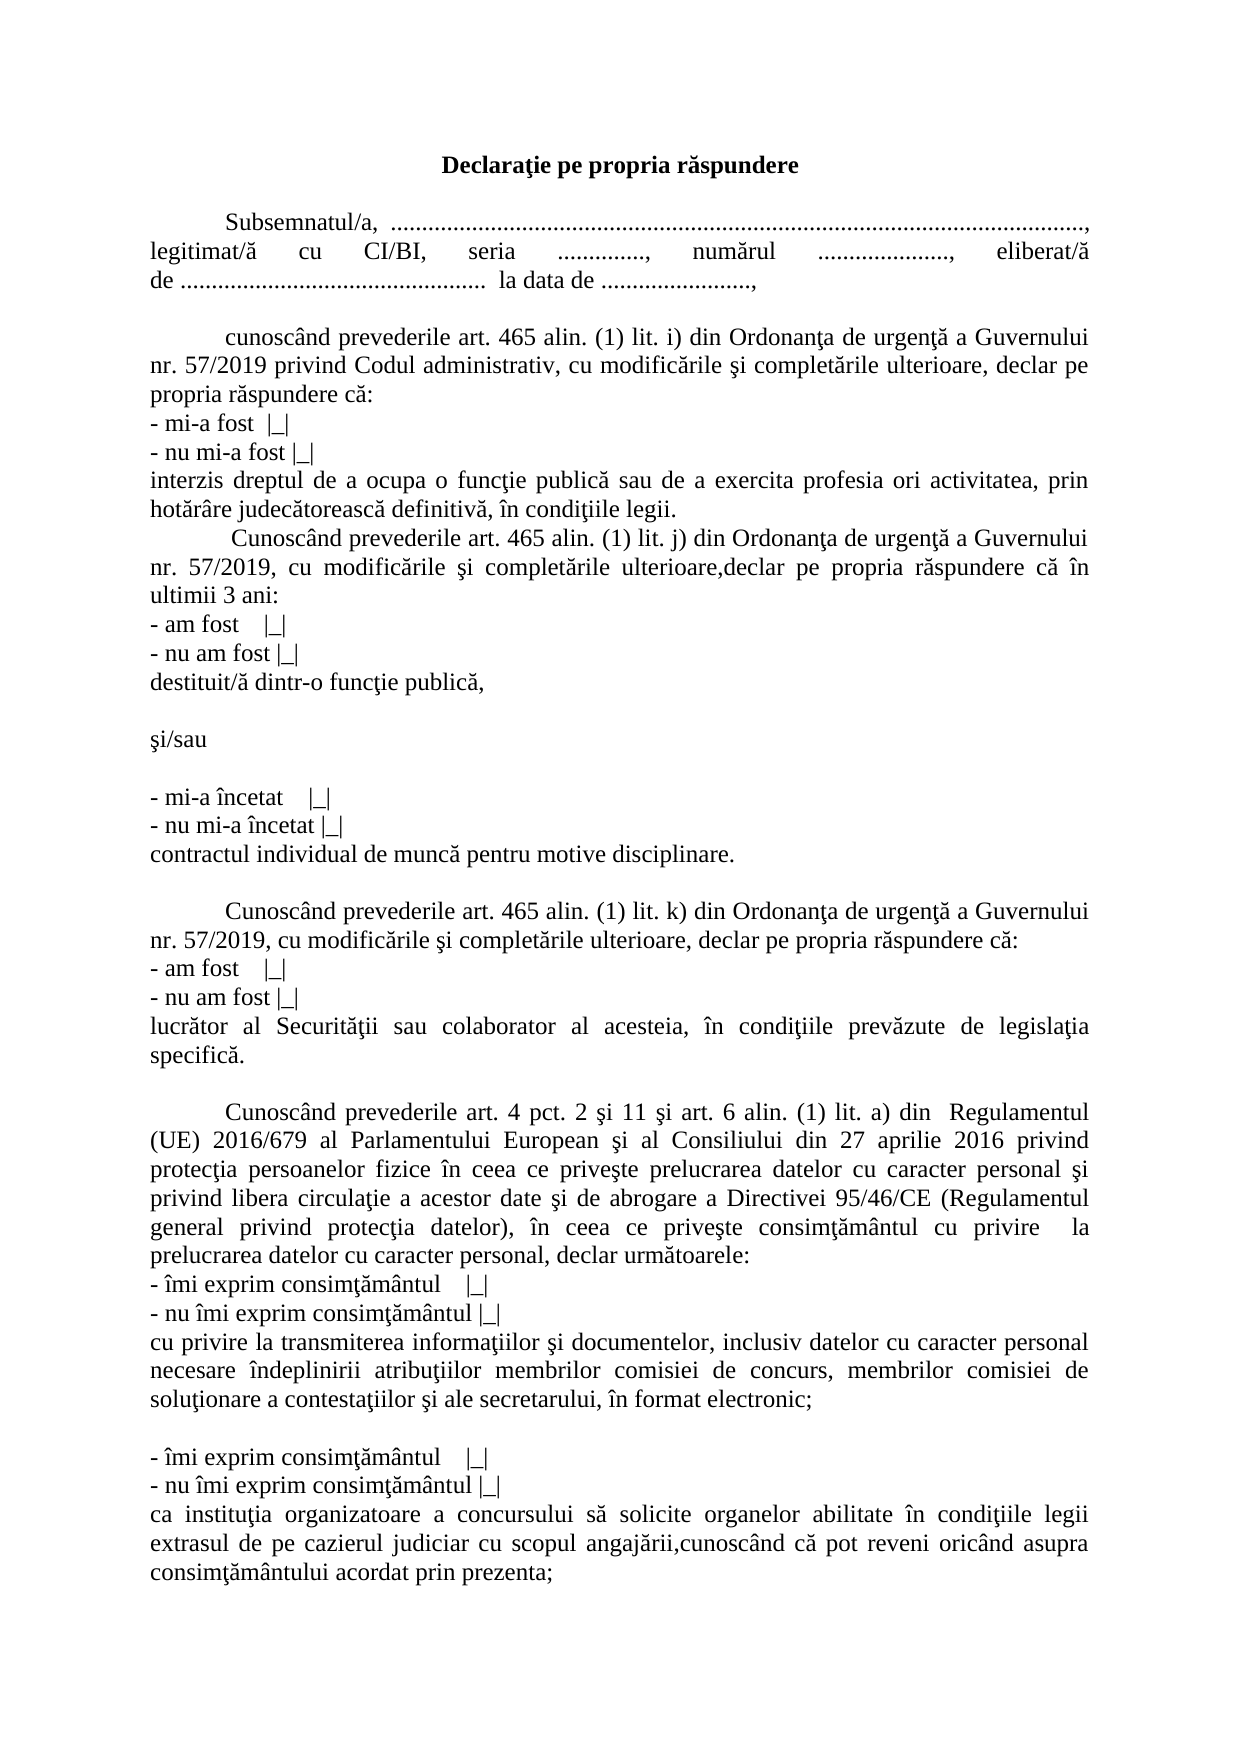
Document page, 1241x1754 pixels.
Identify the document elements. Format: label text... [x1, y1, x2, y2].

text Subsemnatul/a, ..............................................................................................................., legitimat/ă cu CI/BI, seria .............., numărul ....................., eliberat/ă de ................................................. la data de ........................, [150, 207, 1090, 294]
text Cunoscând prevederile art. 4 pct. 2 şi 11 şi art. 6 alin. (1) lit. a) din Regulamentul (UE) 2016/679 al Parlamentului European şi al Consiliului din 27 aprilie 2016 privind protecţia persoanelor fizice în ceea ce priveşte prelucrarea datelor cu caracter personal şi privind libera circulaţie a acestor date şi de abrogare a Directivei 95/46/CE (Regulamentul general privind protecţia datelor), în ceea ce priveşte consimţământul cu privire la prelucrarea datelor cu caracter personal, declar următoarele: [150, 1097, 1090, 1269]
text destituit/ă dintr-o funcţie publică, [150, 667, 1090, 696]
text - am fost |_| [150, 609, 1090, 638]
text Declaraţie pe propria răspundere [150, 150, 1090, 179]
text lucrător al Securităţii sau colaborator al acesteia, în condiţiile prevăzute de legislaţia specifică. [150, 1011, 1090, 1068]
text Cunoscând prevederile art. 465 alin. (1) lit. j) din Ordonanţa de urgenţă a Guvernului nr. 57/2019, cu modificările şi completările ulterioare,declar pe propria răspundere că în ultimii 3 ani: [150, 523, 1090, 609]
text - îmi exprim consimţământul |_| [150, 1442, 1090, 1470]
text interzis dreptul de a ocupa o funcţie publică sau de a exercita profesia ori activitatea, prin hotărâre judecătorească definitivă, în condiţiile legii. [150, 466, 1090, 523]
text cunoscând prevederile art. 465 alin. (1) lit. i) din Ordonanţa de urgenţă a Guvernului nr. 57/2019 privind Codul administrativ, cu modificările şi completările ulterioare, declar pe propria răspundere că: [150, 322, 1090, 408]
text şi/sau [150, 724, 1090, 753]
text - îmi exprim consimţământul |_| [150, 1269, 1090, 1298]
text contractul individual de muncă pentru motive disciplinare. [150, 839, 1090, 868]
text cu privire la transmiterea informaţiilor şi documentelor, inclusiv datelor cu caracter personal necesare îndeplinirii atribuţiilor membrilor comisiei de concurs, membrilor comisiei de soluţionare a contestaţiilor şi ale secretarului, în format electronic; [150, 1327, 1090, 1413]
text ca instituţia organizatoare a concursului să solicite organelor abilitate în condiţiile legii extrasul de pe cazierul judiciar cu scopul angajării,cunoscând că pot reveni oricând asupra consimţământului acordat prin prezenta; [150, 1499, 1090, 1585]
text - nu îmi exprim consimţământul |_| [150, 1470, 1090, 1499]
text - nu am fost |_| [150, 982, 1090, 1011]
text - nu mi-a încetat |_| [150, 811, 1090, 839]
text - am fost |_| [150, 953, 1090, 982]
text - nu mi-a fost |_| [150, 437, 1090, 466]
text - mi-a încetat |_| [150, 782, 1090, 811]
text - mi-a fost |_| [150, 408, 1090, 437]
text - nu am fost |_| [150, 638, 1090, 667]
text Cunoscând prevederile art. 465 alin. (1) lit. k) din Ordonanţa de urgenţă a Guvernului nr. 57/2019, cu modificările şi completările ulterioare, declar pe propria răspundere că: [150, 896, 1090, 953]
text - nu îmi exprim consimţământul |_| [150, 1298, 1090, 1327]
